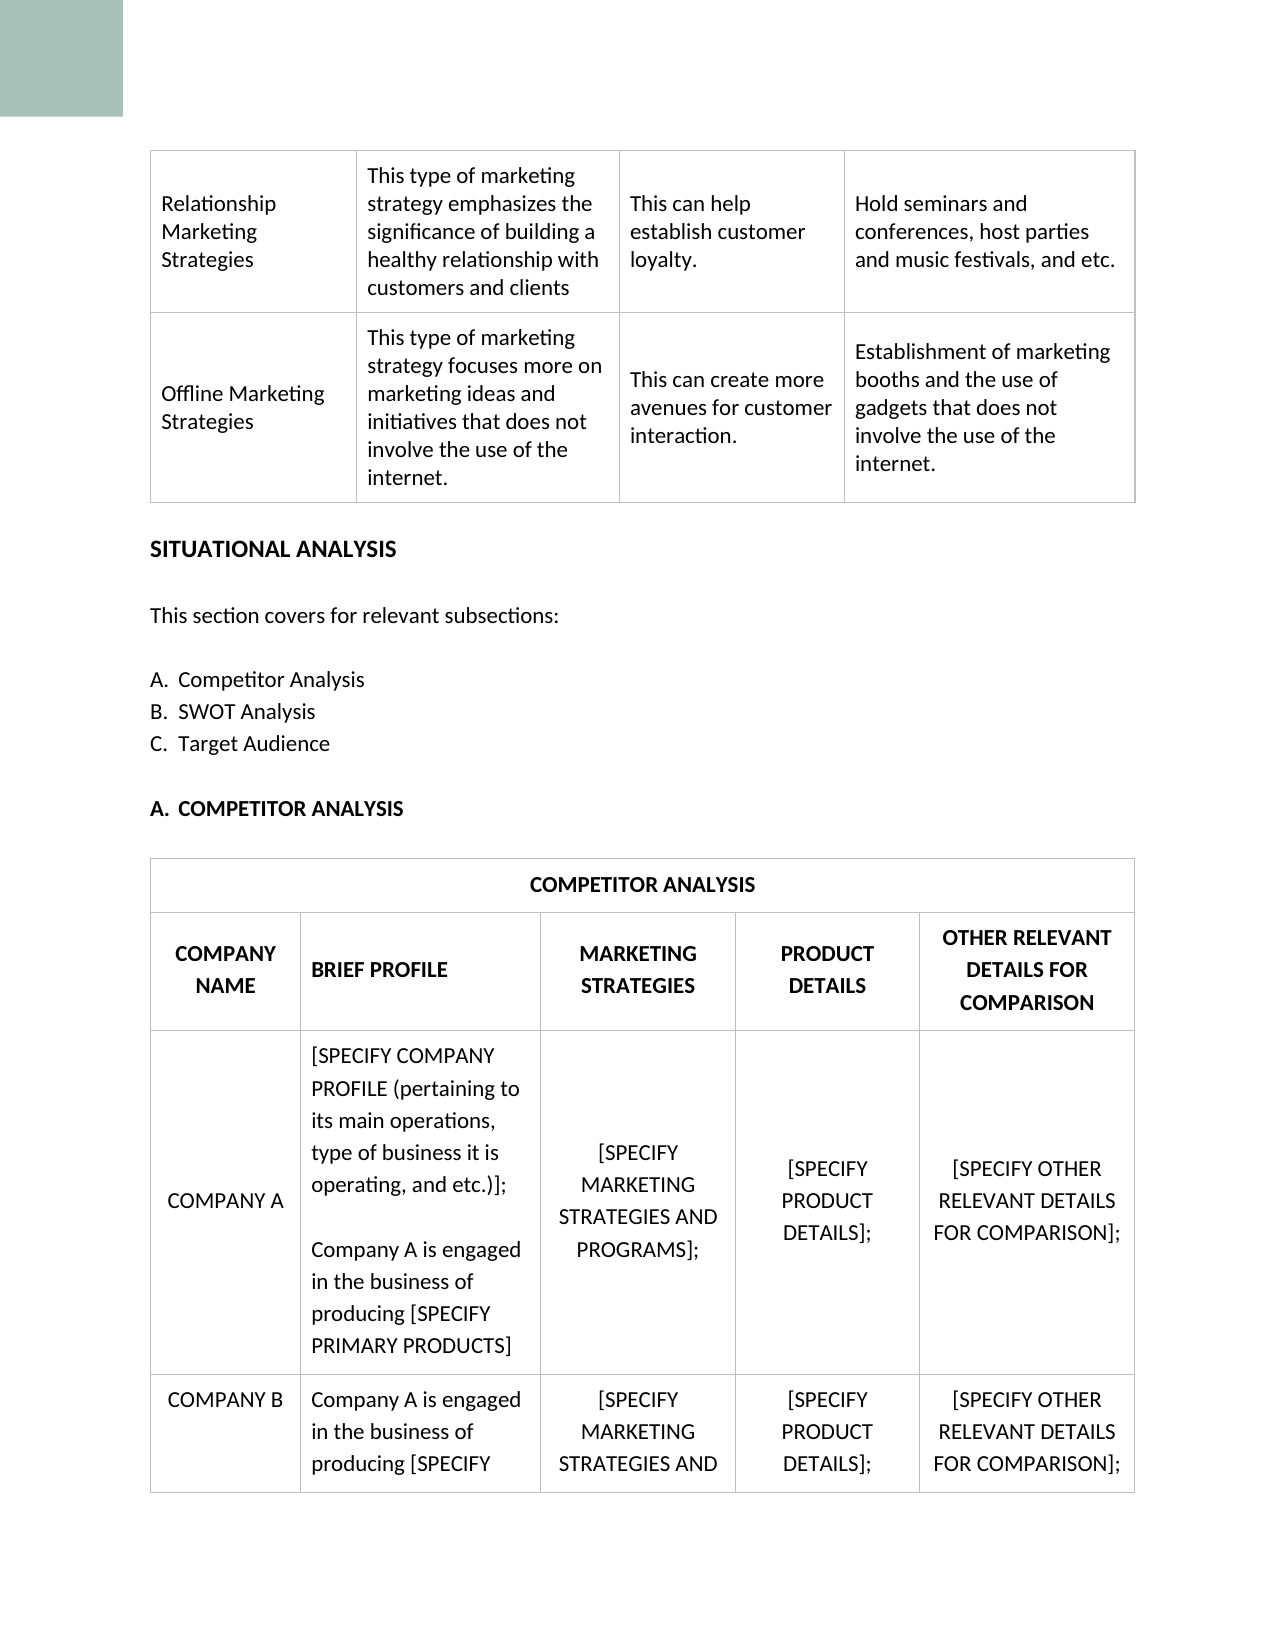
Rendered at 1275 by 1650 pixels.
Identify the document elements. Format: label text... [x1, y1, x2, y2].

table_cell COMPANY B [151, 1375, 300, 1492]
table_cell COMPANY A [151, 1031, 300, 1373]
table_cell BRIEF PROFILE [301, 913, 540, 1030]
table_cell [301, 1375, 540, 1492]
table_cell OTHER RELEVANT DETAILS FOR COMPARISON [920, 913, 1134, 1030]
list SWOT Analysis [150, 697, 1125, 725]
text SITUATIONAL ANALYSIS [150, 533, 1125, 564]
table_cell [920, 1375, 1134, 1492]
list Target Audience [150, 729, 1125, 757]
list Competitor Analysis [150, 665, 1125, 693]
text This section covers for relevant subsections: [150, 601, 1125, 629]
table_cell Establishment of marketing booths and the use of gadgets that does not involve the use of the internet. [845, 313, 1134, 502]
list COMPETITOR ANALYSIS [150, 794, 1125, 822]
table_cell This can help establish customer loyalty. [620, 151, 844, 312]
table_cell COMPANY NAME [151, 913, 300, 1030]
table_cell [541, 1375, 735, 1492]
table_cell This type of marketing strategy emphasizes the significance of building a healthy relationship with customers and clients [357, 151, 619, 312]
table_cell This type of marketing strategy focuses more on marketing ideas and initiatives that does not involve the use of the internet. [357, 313, 619, 502]
table_cell [SPECIFY COMPANY PROFILE (pertaining to its main operations, type of business it is operating, and etc.)]; Company A is engaged in the business of producing [SPECIFY PRIMARY PRODUCTS] [301, 1031, 540, 1373]
table_cell Relationship Marketing Strategies [151, 151, 356, 312]
table_cell This can create more avenues for customer interaction. [620, 313, 844, 502]
table_cell PRODUCT DETAILS [736, 913, 919, 1030]
table_cell [SPECIFY OTHER RELEVANT DETAILS FOR COMPARISON]; [920, 1031, 1134, 1373]
table_cell [SPECIFY PRODUCT DETAILS]; [736, 1031, 919, 1373]
table_header COMPETITOR ANALYSIS [151, 859, 1134, 912]
table_cell Hold seminars and conferences, host parties and music festivals, and etc. [845, 151, 1134, 312]
table_cell Offline Marketing Strategies [151, 313, 356, 502]
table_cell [736, 1375, 919, 1492]
table_cell [SPECIFY MARKETING STRATEGIES AND PROGRAMS]; [541, 1031, 735, 1373]
table_cell MARKETING STRATEGIES [541, 913, 735, 1030]
